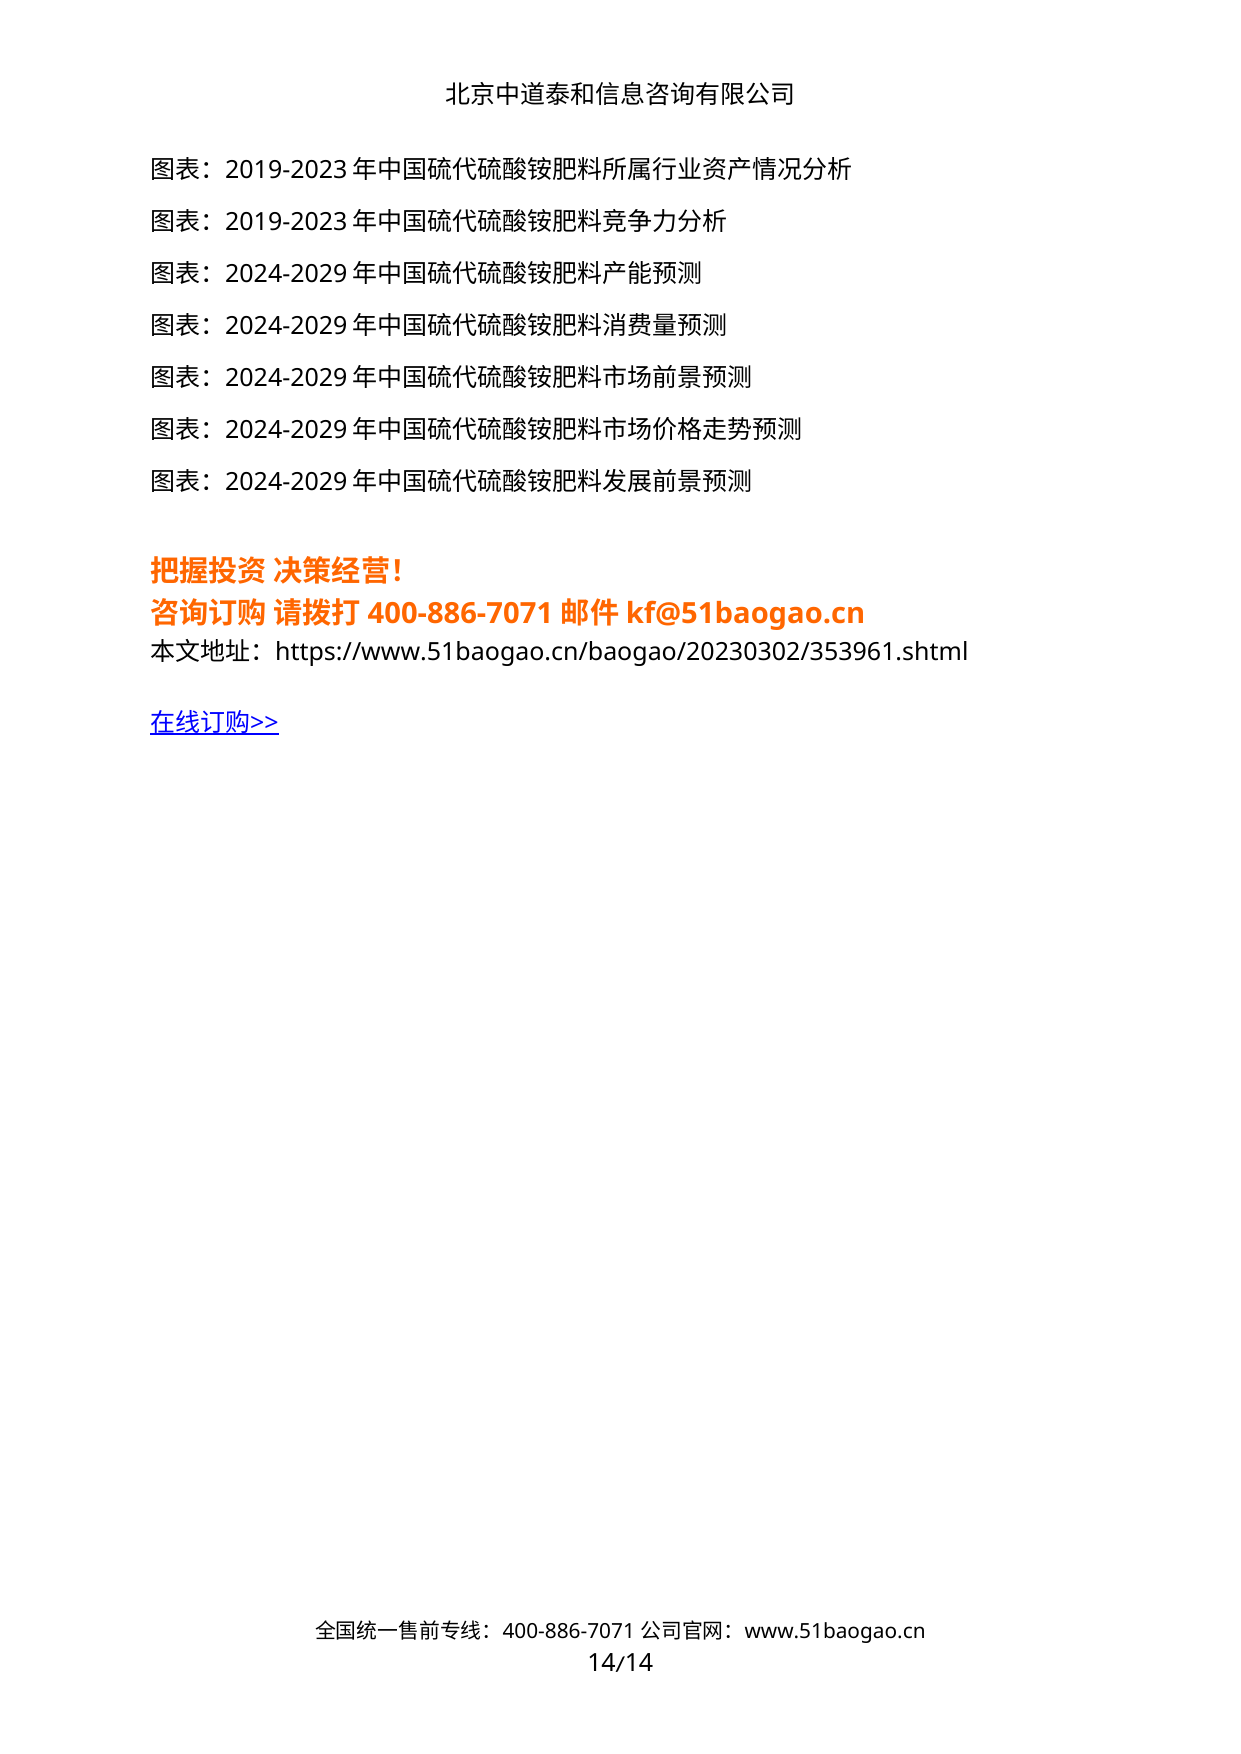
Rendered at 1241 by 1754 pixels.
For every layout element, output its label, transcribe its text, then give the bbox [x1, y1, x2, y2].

text 把握投资 决策经营！咨询订购 请拨打 400-886-7071 邮件 kf@51baogao.cn本文地址：https://www.51baogao.cn/baogao/20230302/353961.shtml [150, 513, 1090, 668]
text 图表：2024-2029年中国硫代硫酸铵肥料发展前景预测 [150, 461, 1090, 497]
text 图表：2024-2029年中国硫代硫酸铵肥料产能预测 [150, 254, 1090, 290]
text 图表：2024-2029年中国硫代硫酸铵肥料市场价格走势预测 [150, 409, 1090, 446]
text 图表：2024-2029年中国硫代硫酸铵肥料消费量预测 [150, 306, 1090, 342]
text 在线订购>> [150, 668, 1090, 738]
text 图表：2024-2029年中国硫代硫酸铵肥料市场前景预测 [150, 357, 1090, 394]
text 图表：2019-2023年中国硫代硫酸铵肥料所属行业资产情况分析 [150, 150, 1090, 186]
text 图表：2019-2023年中国硫代硫酸铵肥料竞争力分析 [150, 202, 1090, 238]
